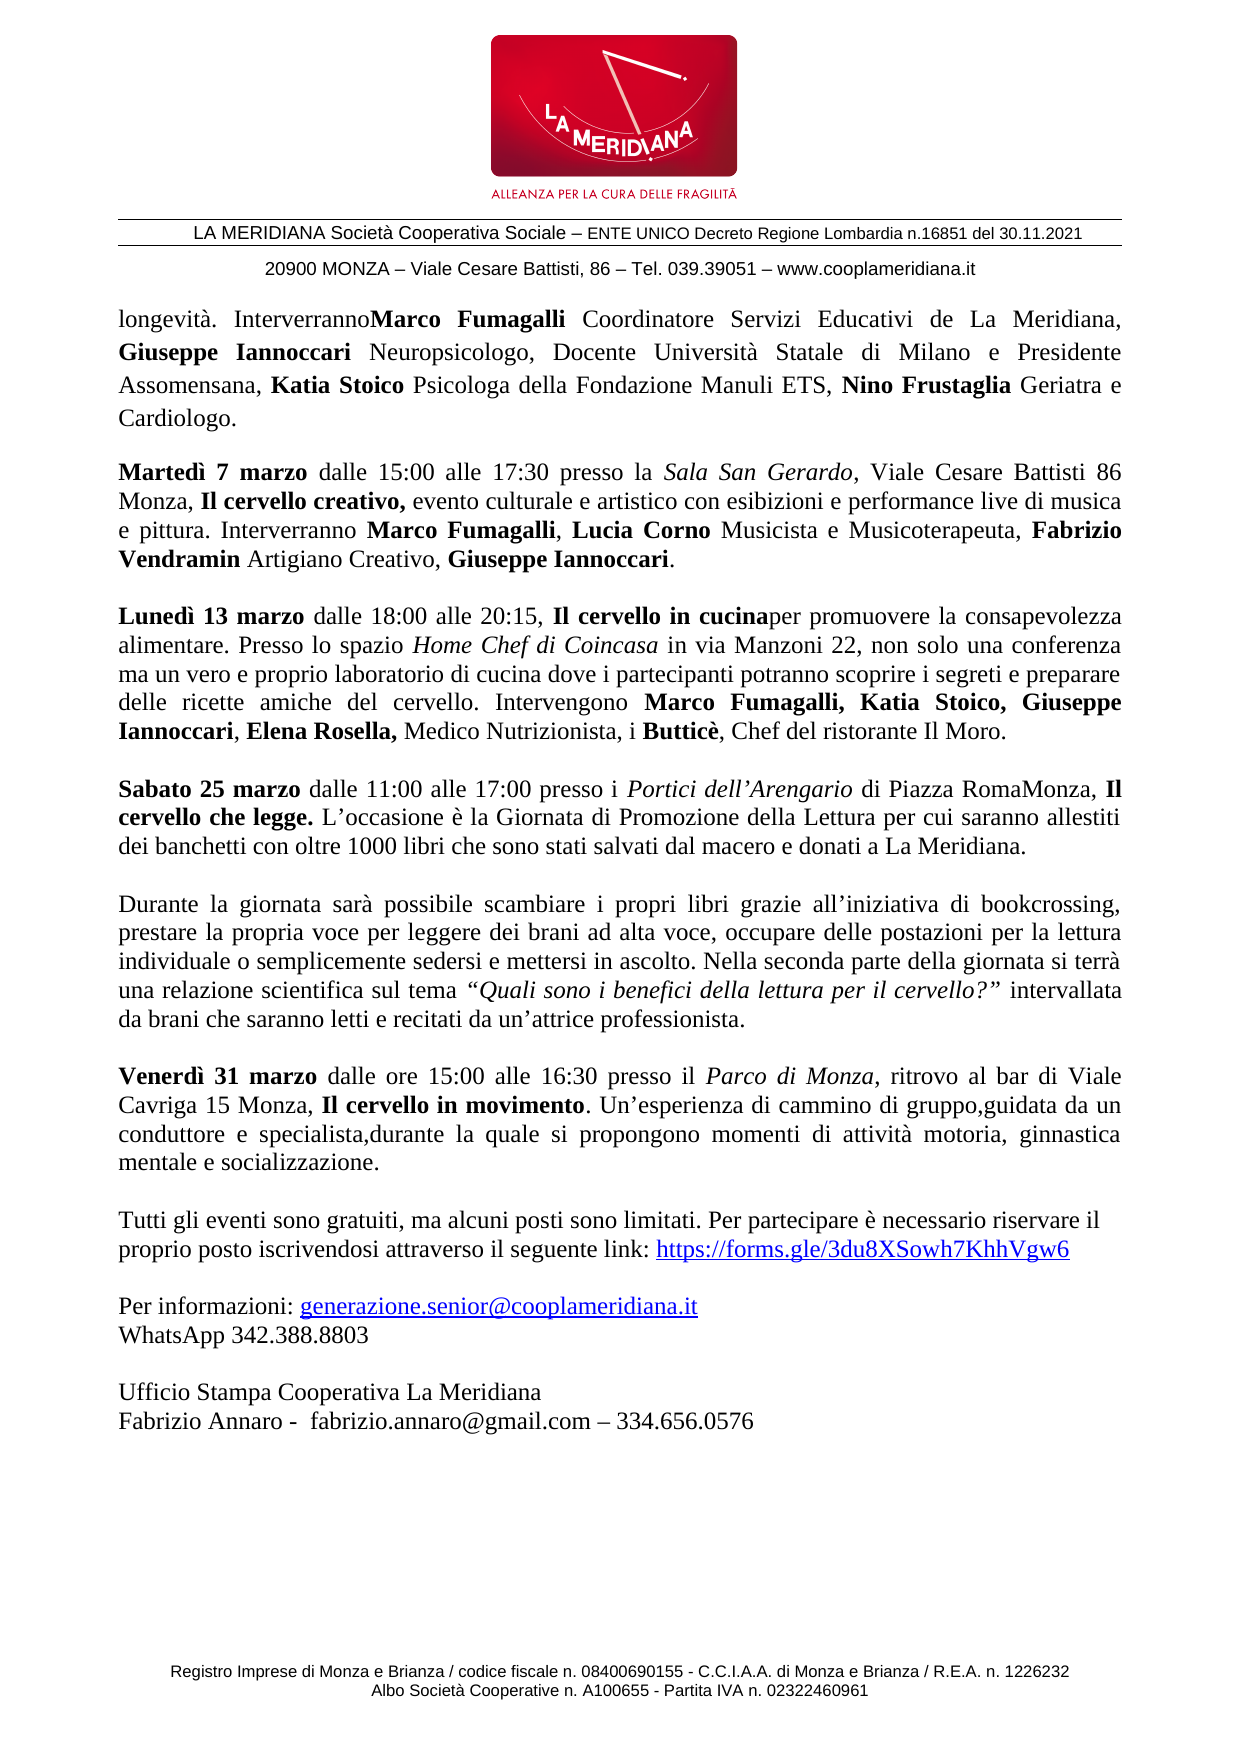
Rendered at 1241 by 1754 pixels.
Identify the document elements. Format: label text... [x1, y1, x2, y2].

text Martedì 7 marzo dalle 15:00 alle 17:30 presso la Sala San Gerardo, Viale Cesare Battisti 86 Monza, Il cervello creativo, evento culturale e artistico con esibizioni e performance live di musica e pittura. Interverranno Marco Fumagalli, Lucia Corno Musicista e Musicoterapeuta, Fabrizio Vendramin Artigiano Creativo, Giuseppe Iannoccari. [118, 457, 1122, 572]
text Lunedì 13 marzo dalle 18:00 alle 20:15, Il cervello in cucinaper promuovere la consapevolezza alimentare. Presso lo spazio Home Chef di Coincasa in via Manzoni 22, non solo una conferenza ma un vero e proprio laboratorio di cucina dove i partecipanti potranno scoprire i segreti e preparare delle ricette amiche del cervello. Intervengono Marco Fumagalli, Katia Stoico, Giuseppe Iannoccari, Elena Rosella, Medico Nutrizionista, i Butticè, Chef del ristorante Il Moro. [118, 601, 1122, 745]
text Venerdì 31 marzo dalle ore 15:00 alle 16:30 presso il Parco di Monza, ritrovo al bar di Viale Cavriga 15 Monza, Il cervello in movimento. Un’esperienza di cammino di gruppo,guidata da un conduttore e specialista,durante la quale si propongono momenti di attività motoria, ginnastica mentale e socializzazione. [118, 1061, 1122, 1176]
text Per informazioni: generazione.senior@cooplameridiana.it [118, 1291, 1122, 1320]
text Tutti gli eventi sono gratuiti, ma alcuni posti sono limitati. Per partecipare è necessario riservare il proprio posto iscrivendosi attraverso il seguente link: https://forms.gle/3du8XSowh7KhhVgw6 [118, 1205, 1122, 1262]
text Sabato 25 marzo dalle 11:00 alle 17:00 presso i Portici dell’Arengario di Piazza RomaMonza, Il cervello che legge. L’occasione è la Giornata di Promozione della Lettura per cui saranno allestiti dei banchetti con oltre 1000 libri che sono stati salvati dal macero e donati a La Meridiana. [118, 774, 1122, 860]
picture [479, 16, 761, 206]
text Durante la giornata sarà possibile scambiare i propri libri grazie all’iniziativa di bookcrossing, prestare la propria voce per leggere dei brani ad alta voce, occupare delle postazioni per la lettura individuale o semplicemente sedersi e mettersi in ascolto. Nella seconda parte della giornata si terrà una relazione scientifica sul tema “Quali sono i benefici della lettura per il cervello?” intervallata da brani che saranno letti e recitati da un’attrice professionista. [118, 889, 1122, 1032]
text Ufficio Stampa Cooperativa La Meridiana [118, 1377, 1122, 1406]
text Fabrizio Annaro - fabrizio.annaro@gmail.com – 334.656.0576 [118, 1406, 1122, 1435]
text WhatsApp 342.388.8803 [118, 1320, 1122, 1349]
